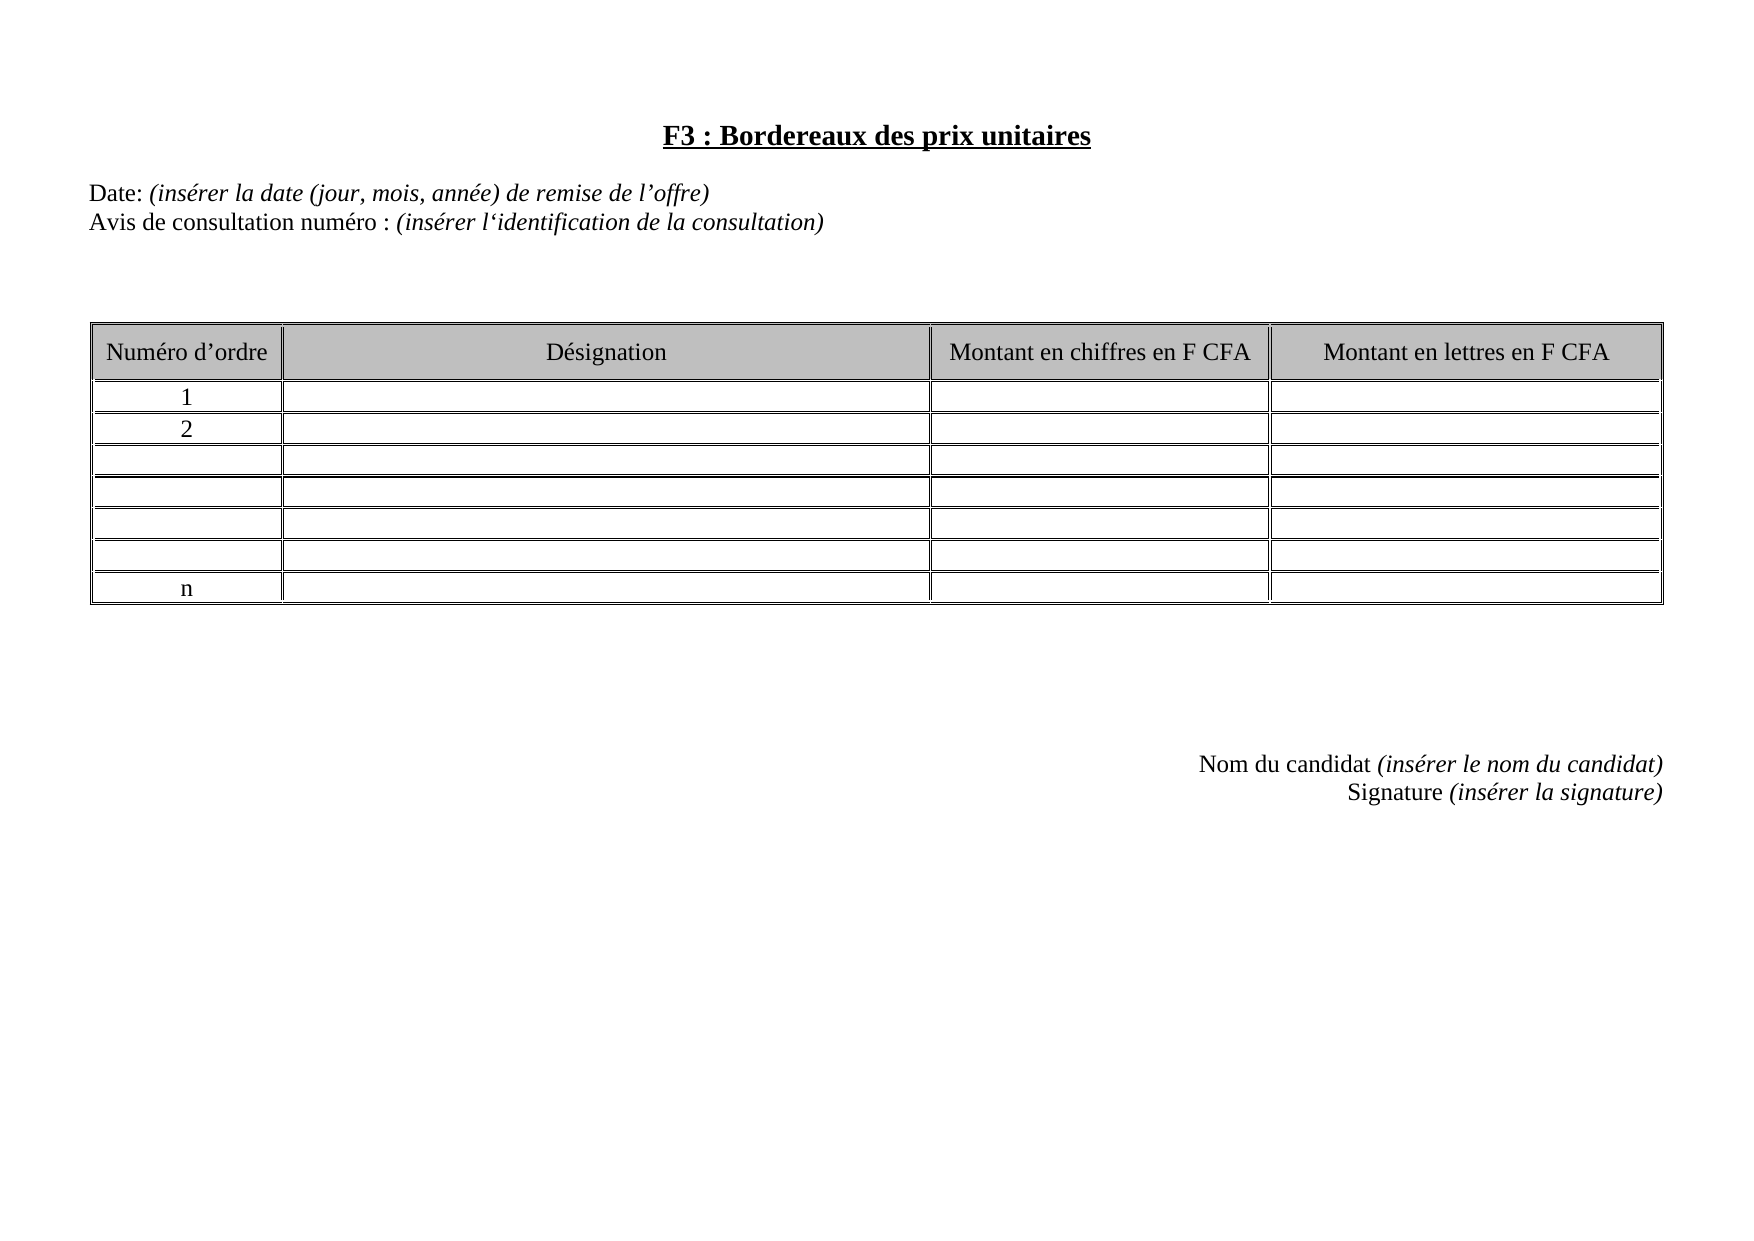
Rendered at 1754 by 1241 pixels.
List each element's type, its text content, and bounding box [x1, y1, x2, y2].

table_cell [284, 509, 929, 538]
table_cell 1 [93, 379, 281, 411]
table_cell [1272, 411, 1661, 442]
table_cell [284, 382, 929, 411]
table_cell 2 [93, 411, 281, 442]
text Avis de consultation numéro : (insérer l‘identification de la consultation) [89, 207, 1658, 236]
table_header Montant en chiffres en F CFA [930, 323, 1270, 379]
table_cell [932, 509, 1268, 538]
table_cell [1272, 379, 1661, 411]
table_cell [932, 446, 1268, 474]
table_cell [91, 474, 282, 506]
table_cell [930, 570, 1270, 602]
table_cell [284, 478, 929, 506]
table_cell n [91, 570, 282, 602]
table_cell [1272, 443, 1661, 474]
table_cell [932, 541, 1268, 570]
table_cell [91, 506, 282, 538]
table_cell [1270, 474, 1663, 506]
table_cell [932, 382, 1268, 411]
table_cell [932, 478, 1268, 506]
table_cell [93, 443, 281, 474]
table_cell [282, 573, 930, 602]
table_cell [91, 538, 282, 570]
table_cell [1270, 538, 1663, 570]
table_cell [284, 541, 929, 570]
table_cell [1270, 570, 1663, 602]
text Signature (insérer la signature) [89, 777, 1665, 806]
table_cell [1270, 506, 1663, 538]
table_cell [932, 414, 1268, 442]
table_cell [284, 446, 929, 474]
text F3 : Bordereaux des prix unitaires [89, 118, 1665, 152]
table_header Numéro d’ordre [93, 325, 282, 379]
text Date: (insérer la date (jour, mois, année) de remise de l’offre) [89, 178, 1665, 207]
table_header Montant en lettres en F CFA [1270, 325, 1661, 379]
table_header Désignation [282, 325, 930, 379]
table_cell [284, 414, 929, 442]
text Nom du candidat (insérer le nom du candidat) [89, 749, 1665, 777]
